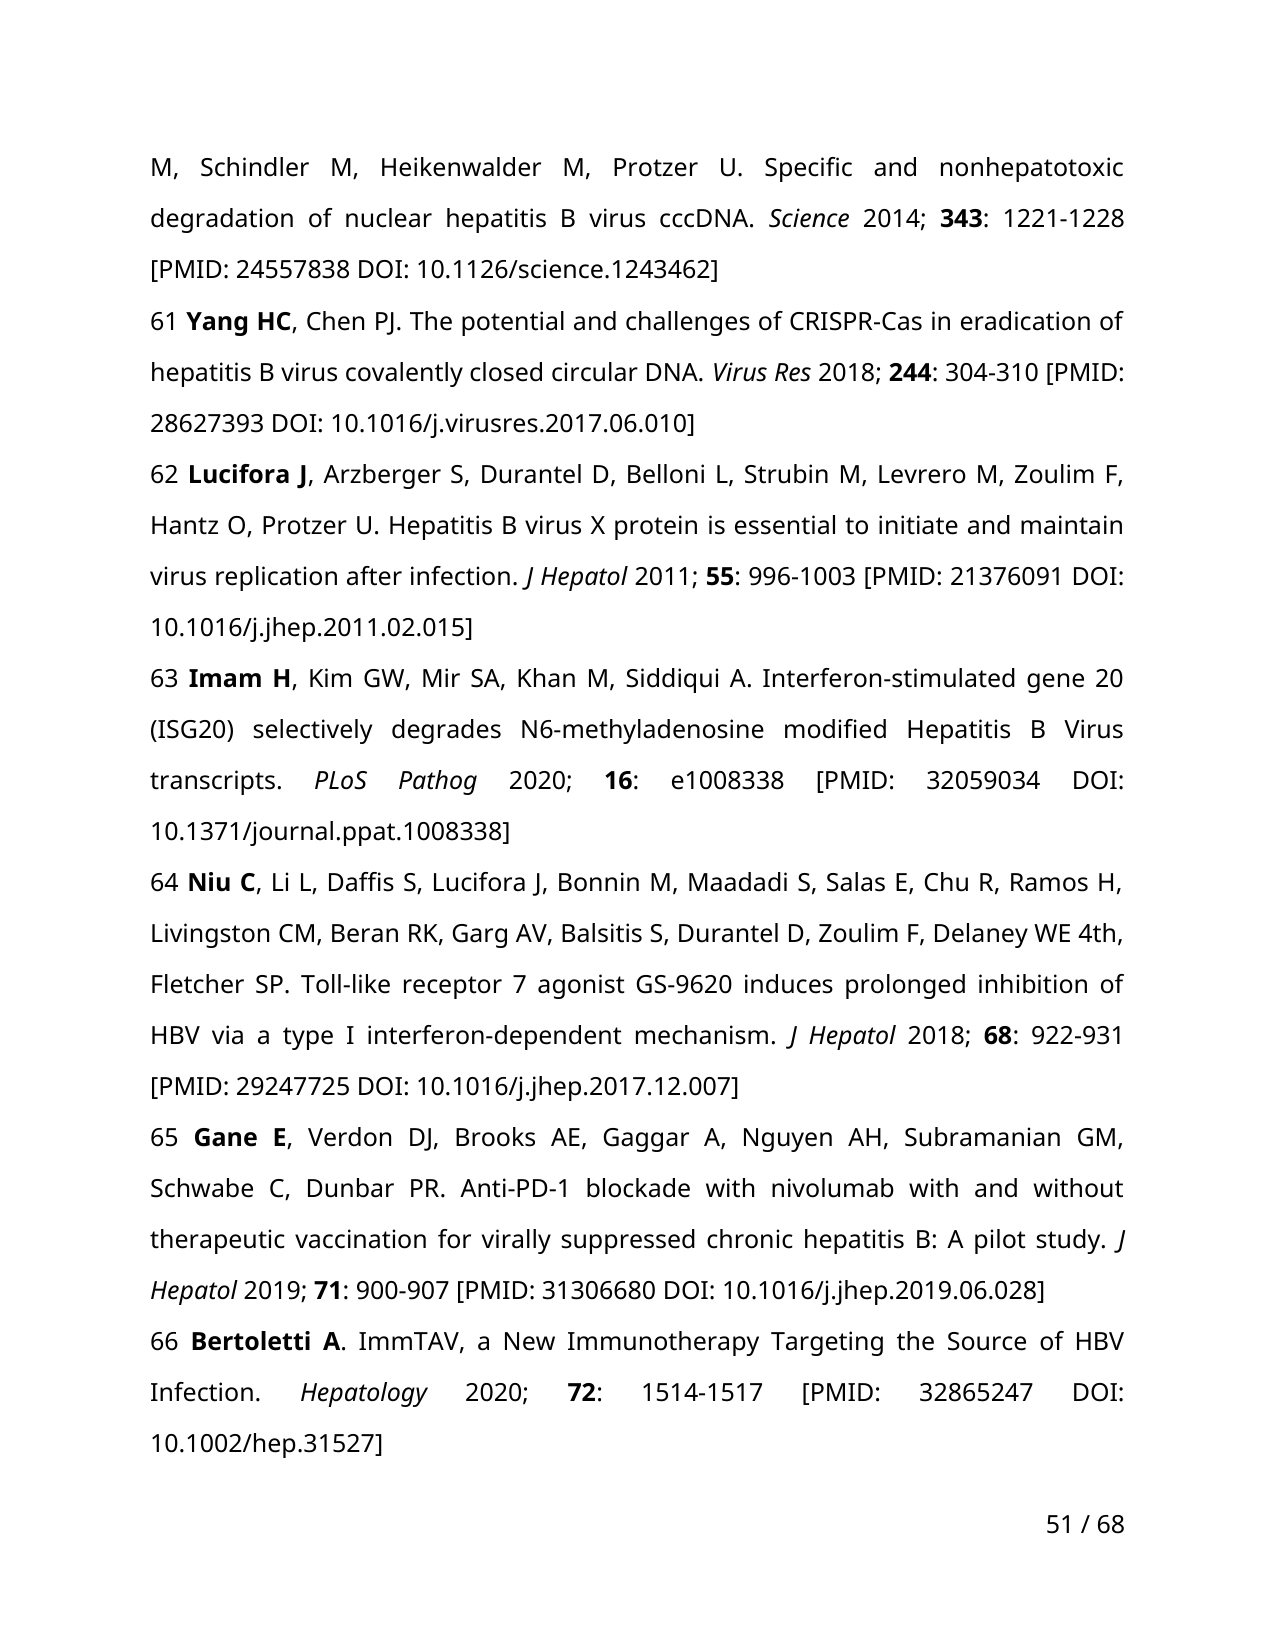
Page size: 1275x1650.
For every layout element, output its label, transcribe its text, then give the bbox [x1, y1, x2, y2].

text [150, 150, 1125, 286]
text 62 Lucifora J, Arzberger S, Durantel D, Belloni L, Strubin M, Levrero M, Zoulim F, Hantz O, Protzer U. Hepatitis B virus X protein is essential to initiate and maintain virus replication after infection. J Hepatol 2011; 55: 996-1003 [PMID: 21376091 DOI: 10.1016/j.jhep.2011.02.015] [150, 456, 1125, 643]
text 64 Niu C, Li L, Daffis S, Lucifora J, Bonnin M, Maadadi S, Salas E, Chu R, Ramos H, Livingston CM, Beran RK, Garg AV, Balsitis S, Durantel D, Zoulim F, Delaney WE 4th, Fletcher SP. Toll-like receptor 7 agonist GS-9620 induces prolonged inhibition of HBV via a type I interferon-dependent mechanism. J Hepatol 2018; 68: 922-931 [PMID: 29247725 DOI: 10.1016/j.jhep.2017.12.007] [150, 864, 1125, 1103]
text 66 Bertoletti A. ImmTAV, a New Immunotherapy Targeting the Source of HBV Infection. Hepatology 2020; 72: 1514-1517 [PMID: 32865247 DOI: 10.1002/hep.31527] [150, 1324, 1125, 1460]
text 63 Imam H, Kim GW, Mir SA, Khan M, Siddiqui A. Interferon-stimulated gene 20 (ISG20) selectively degrades N6-methyladenosine modified Hepatitis B Virus transcripts. PLoS Pathog 2020; 16: e1008338 [PMID: 32059034 DOI: 10.1371/journal.ppat.1008338] [150, 660, 1125, 848]
text 65 Gane E, Verdon DJ, Brooks AE, Gaggar A, Nguyen AH, Subramanian GM, Schwabe C, Dunbar PR. Anti-PD-1 blockade with nivolumab with and without therapeutic vaccination for virally suppressed chronic hepatitis B: A pilot study. J Hepatol 2019; 71: 900-907 [PMID: 31306680 DOI: 10.1016/j.jhep.2019.06.028] [150, 1120, 1125, 1307]
text 61 Yang HC, Chen PJ. The potential and challenges of CRISPR-Cas in eradication of hepatitis B virus covalently closed circular DNA. Virus Res 2018; 244: 304-310 [PMID: 28627393 DOI: 10.1016/j.virusres.2017.06.010] [150, 303, 1125, 439]
